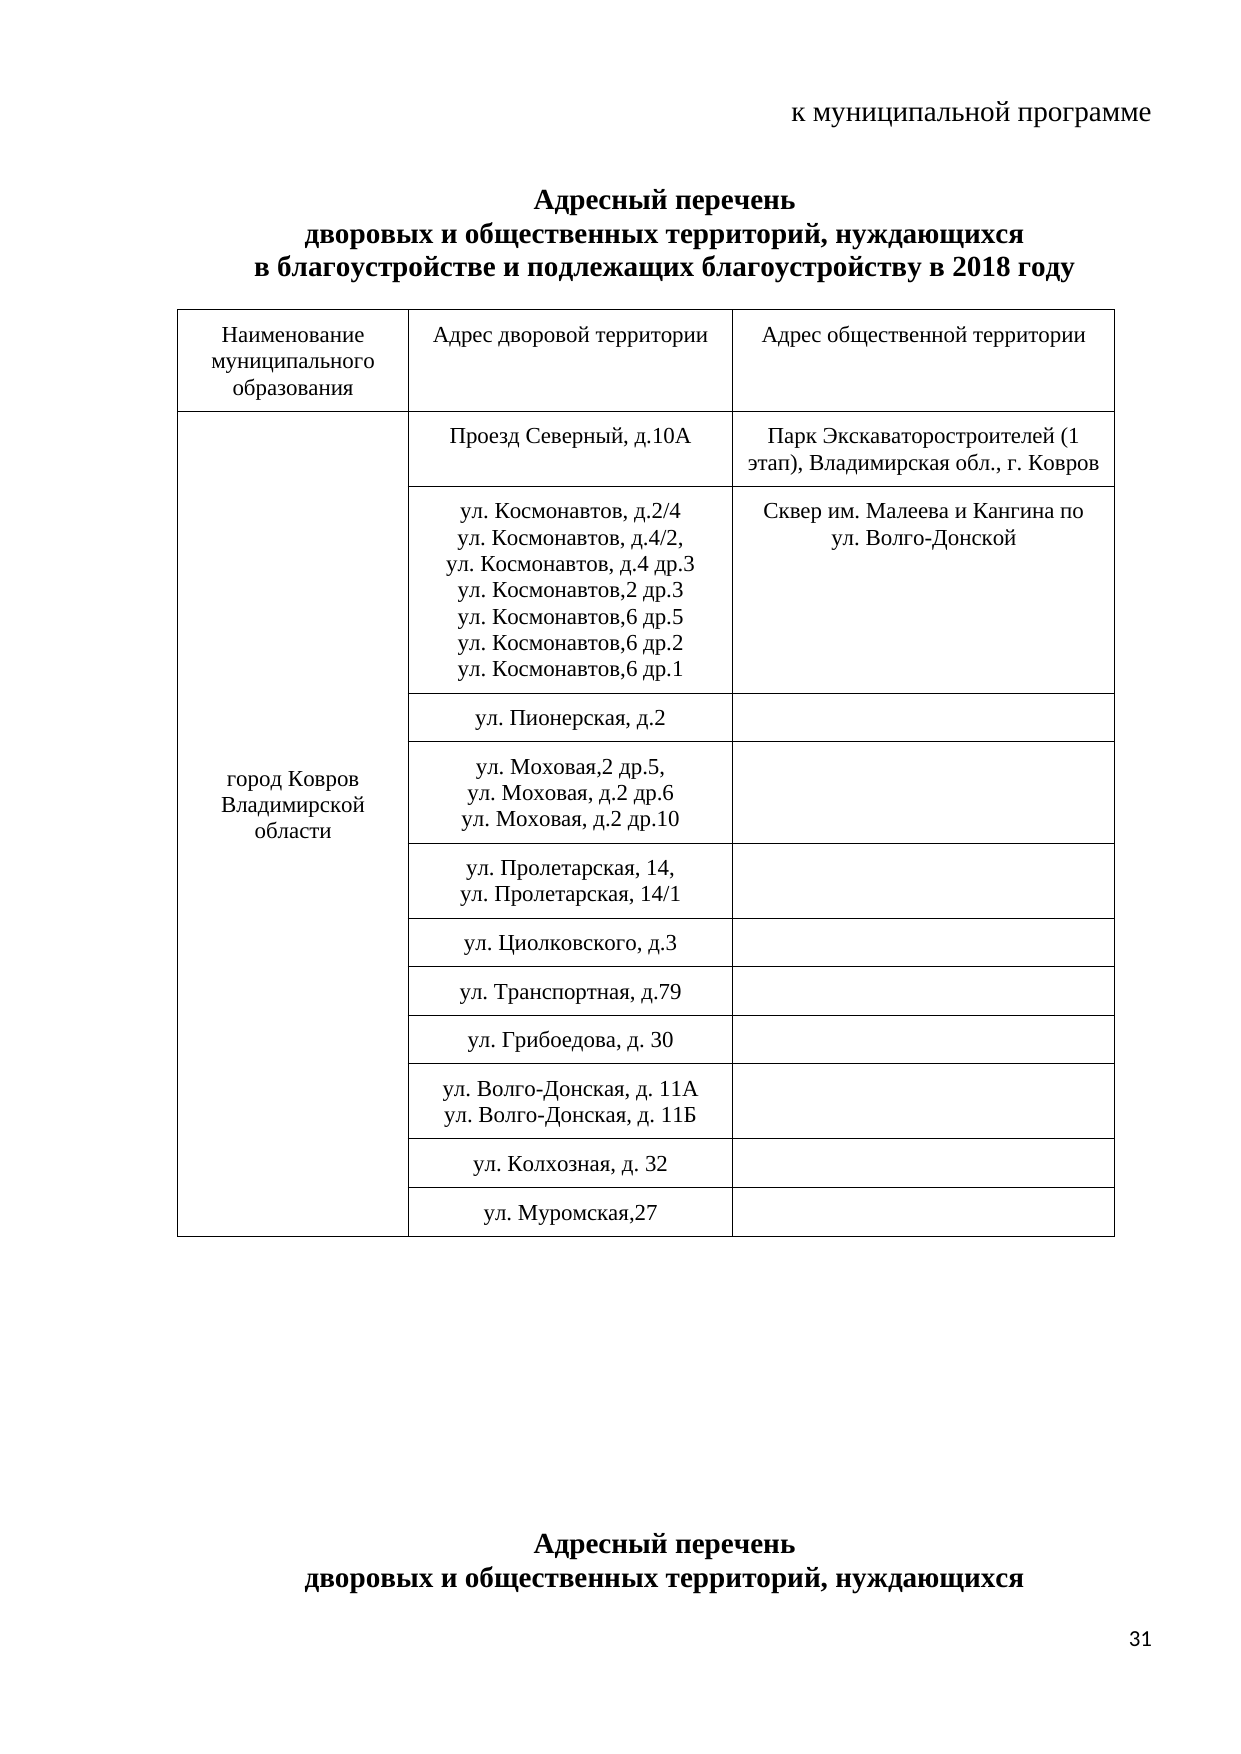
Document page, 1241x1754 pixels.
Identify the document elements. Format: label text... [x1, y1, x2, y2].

table_cell город Ковров Владимирской области [178, 412, 408, 1236]
table_cell [733, 1064, 1114, 1138]
table_cell ул. Грибоедова, д. 30 [409, 1016, 732, 1063]
table_cell ул. Колхозная, д. 32 [409, 1139, 732, 1187]
table_cell [733, 844, 1114, 917]
table_cell ул. Пионерская, д.2 [409, 694, 732, 741]
title дворовых и общественных территорий, нуждающихся [177, 1560, 1152, 1594]
title Адресный перечень [177, 1527, 1152, 1560]
table_cell ул. Пролетарская, 14, ул. Пролетарская, 14/1 [409, 844, 732, 917]
table_cell [733, 1016, 1114, 1063]
title Адресный перечень [177, 182, 1152, 216]
table_header Адрес общественной территории [733, 310, 1114, 411]
table_cell Проезд Северный, д.10А [409, 412, 732, 486]
table_header Адрес дворовой территории [409, 310, 732, 411]
table_cell ул. Моховая,2 др.5, ул. Моховая, д.2 др.6 ул. Моховая, д.2 др.10 [409, 742, 732, 842]
table_cell ул. Космонавтов, д.2/4 ул. Космонавтов, д.4/2, ул. Космонавтов, д.4 др.3 ул. Космонавтов,2 др.3 ул. Космонавтов,6 др.5 ул. Космонавтов,6 др.2 ул. Космонавтов,6 др.1 [409, 487, 732, 692]
table_cell Парк Экскаваторостроителей (1 этап), Владимирская обл., г. Ковров [733, 412, 1114, 486]
table_cell Сквер им. Малеева и Кангина по ул. Волго-Донской [733, 487, 1114, 692]
text к муниципальной программе [177, 94, 1152, 127]
table_cell [733, 742, 1114, 842]
table_cell [733, 919, 1114, 966]
table_cell [733, 967, 1114, 1015]
table_cell [733, 1139, 1114, 1187]
table_header Наименование муниципального образования [178, 310, 408, 411]
table_cell ул. Волго-Донская, д. 11А ул. Волго-Донская, д. 11Б [409, 1064, 732, 1138]
title дворовых и общественных территорий, нуждающихся [177, 216, 1152, 249]
table_cell [733, 694, 1114, 741]
table_cell [733, 1188, 1114, 1236]
table_cell ул. Муромская,27 [409, 1188, 732, 1236]
title в благоустройстве и подлежащих благоустройству в 2018 году [177, 249, 1152, 283]
table_cell ул. Циолковского, д.3 [409, 919, 732, 966]
table_cell ул. Транспортная, д.79 [409, 967, 732, 1015]
